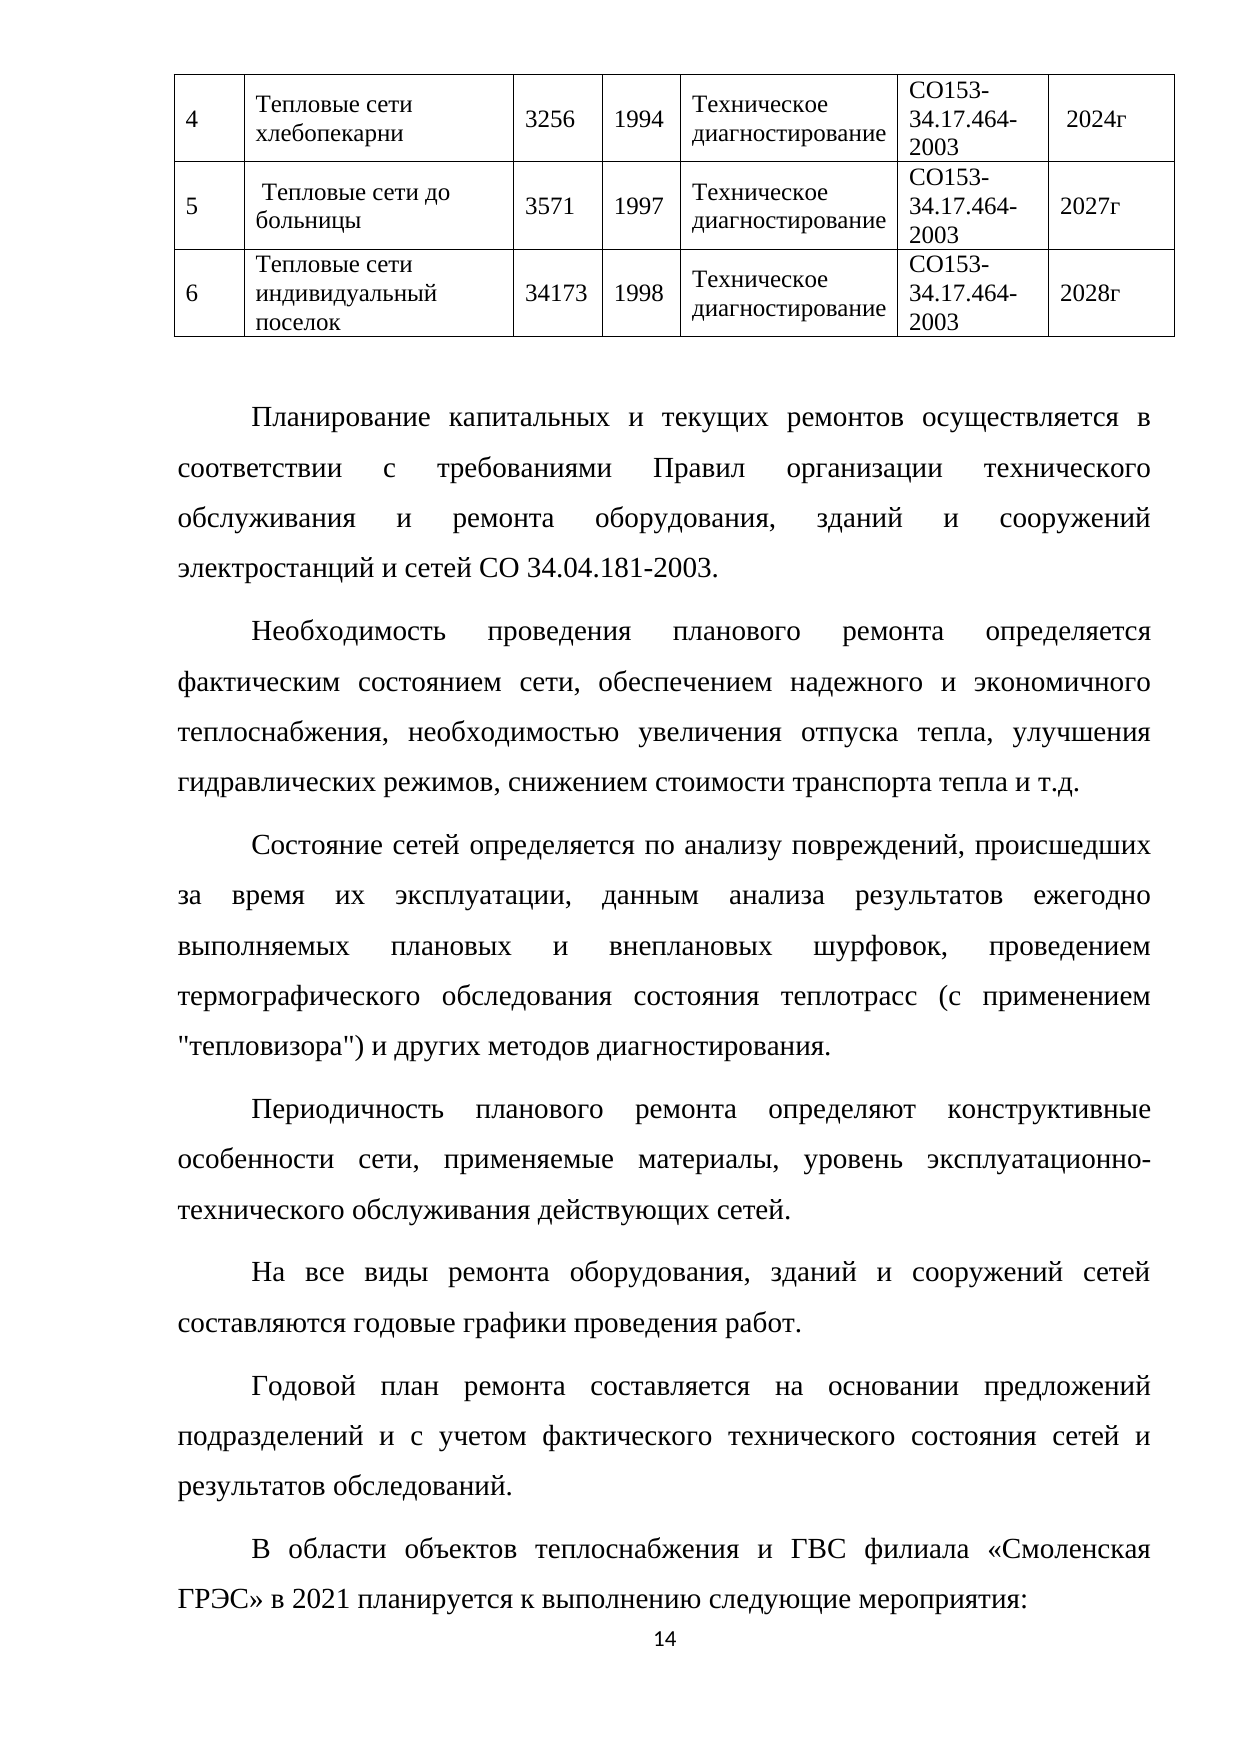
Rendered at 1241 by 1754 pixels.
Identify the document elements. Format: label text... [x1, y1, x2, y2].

list В области объектов теплоснабжения и ГВС филиала «Смоленская ГРЭС» в 2021 планируется к выполнению следующие мероприятия: [177, 1531, 1152, 1615]
table_cell 1998 [603, 250, 680, 336]
table_cell Техническое диагностирование [681, 250, 897, 336]
table_cell 6 [175, 250, 244, 336]
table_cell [681, 75, 897, 161]
table_cell 5 [175, 162, 244, 248]
list Периодичность планового ремонта определяют конструктивные особенности сети, применяемые материалы, уровень эксплуатационно-технического обслуживания действующих сетей. [177, 1091, 1152, 1225]
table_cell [898, 75, 1048, 161]
list Планирование капитальных и текущих ремонтов осуществляется в соответствии с требованиями Правил организации технического обслуживания и ремонта оборудования, зданий и сооружений электростанций и сетей СО 34.04.181-2003. [177, 399, 1152, 584]
table_cell СО153-34.17.464-2003 [898, 162, 1048, 248]
table_cell Тепловые сети хлебопекарни [245, 75, 513, 161]
table_cell Техническое диагностирование [681, 162, 897, 248]
table_cell 3571 [514, 162, 602, 248]
table_cell 2027г [1049, 162, 1174, 248]
table_cell 4 [175, 75, 244, 161]
table_cell Тепловые сети до больницы [245, 162, 513, 248]
table_cell 1994 [603, 75, 680, 161]
table_cell 1997 [603, 162, 680, 248]
table_cell 3256 [514, 75, 602, 161]
list На все виды ремонта оборудования, зданий и сооружений сетей составляются годовые графики проведения работ. [177, 1254, 1152, 1338]
list Годовой план ремонта составляется на основании предложений подразделений и с учетом фактического технического состояния сетей и результатов обследований. [177, 1368, 1152, 1502]
table_cell 2028г [1049, 250, 1174, 336]
table_cell 2024г [1049, 75, 1174, 161]
list Состояние сетей определяется по анализу повреждений, происшедших за время их эксплуатации, данным анализа результатов ежегодно выполняемых плановых и внеплановых шурфовок, проведением термографического обследования состояния теплотрасс (с применением "тепловизора") и других методов диагностирования. [177, 827, 1152, 1062]
table_cell Тепловые сети индивидуальный поселок [245, 250, 513, 336]
list Необходимость проведения планового ремонта определяется фактическим состоянием сети, обеспечением надежного и экономичного теплоснабжения, необходимостью увеличения отпуска тепла, улучшения гидравлических режимов, снижением стоимости транспорта тепла и т.д. [177, 613, 1152, 798]
table_cell СО153-34.17.464-2003 [898, 250, 1048, 336]
table_cell 34173 [514, 250, 602, 336]
